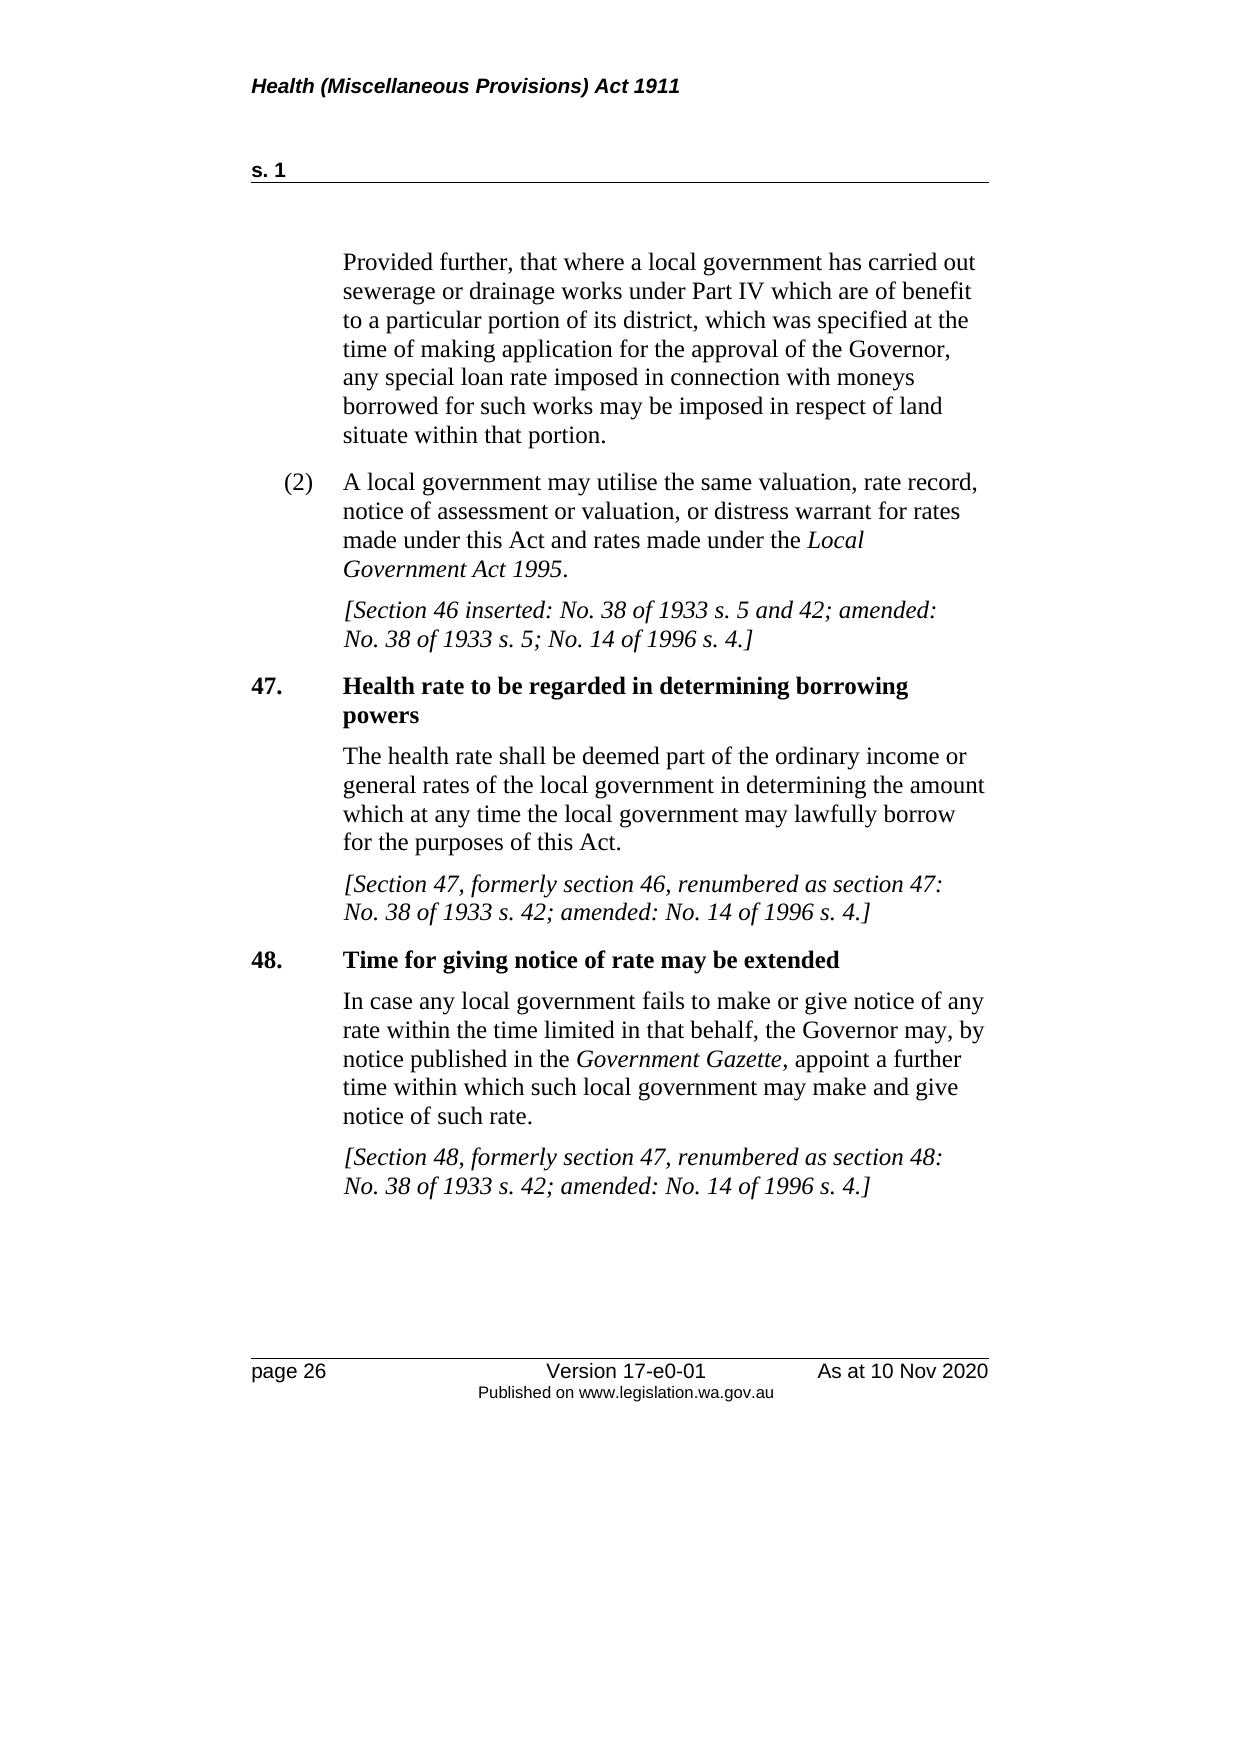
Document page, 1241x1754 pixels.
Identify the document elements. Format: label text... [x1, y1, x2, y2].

subtitle 48. Time for giving notice of rate may be extended [251, 945, 989, 974]
text [Section 47, formerly section 46, renumbered as section 47: No. 38 of 1933 s. 42; amended: No. 14 of 1996 s. 4.] [251, 869, 989, 926]
text [Section 48, formerly section 47, renumbered as section 48: No. 38 of 1933 s. 42; amended: No. 14 of 1996 s. 4.] [251, 1142, 989, 1200]
text The health rate shall be deemed part of the ordinary income or general rates of the local government in determining the amount which at any time the local government may lawfully borrow for the purposes of this Act. [251, 741, 989, 856]
text [Section 46 inserted: No. 38 of 1933 s. 5 and 42; amended: No. 38 of 1933 s. 5; No. 14 of 1996 s. 4.] [251, 595, 989, 652]
text In case any local government fails to make or give notice of any rate within the time limited in that behalf, the Governor may, by notice published in the Government Gazette, appoint a further time within which such local government may make and give notice of such rate. [251, 986, 989, 1130]
text (2) A local government may utilise the same valuation, rate record, notice of assessment or valuation, or distress warrant for rates made under this Act and rates made under the Local Government Act 1995. [251, 467, 989, 582]
text Provided further, that where a local government has carried out sewerage or drainage works under Part IV which are of benefit to a particular portion of its district, which was specified at the time of making application for the approval of the Governor, any special loan rate imposed in connection with moneys borrowed for such works may be imposed in respect of land situate within that portion. [251, 247, 989, 449]
subtitle 47. Health rate to be regarded in determining borrowing powers [251, 671, 989, 729]
